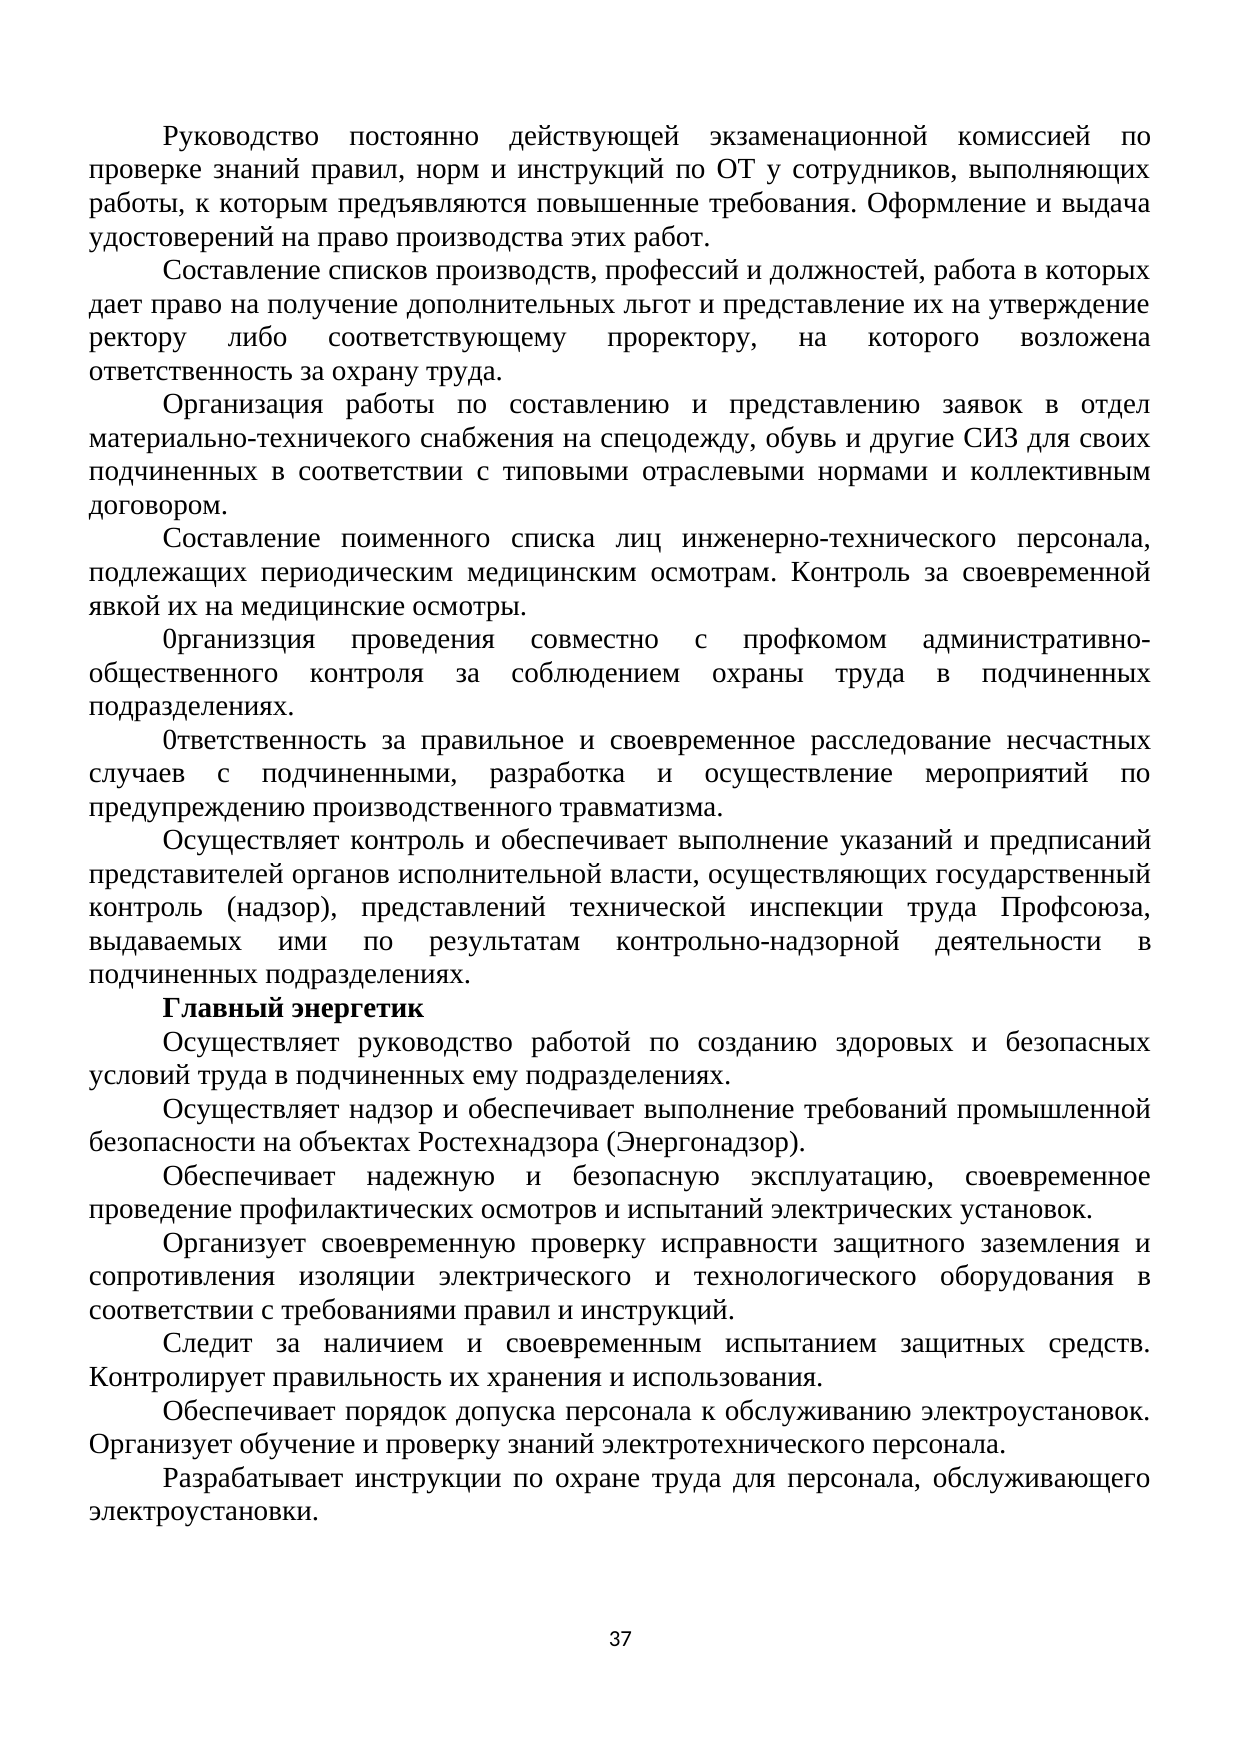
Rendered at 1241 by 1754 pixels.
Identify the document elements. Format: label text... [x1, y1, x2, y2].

text Следит за наличием и своевременным испытанием защитных средств. Контролирует правильность их хранения и использования. [89, 1326, 1152, 1393]
text Организация работы по составлению и представлению заявок в отдел материально-техничекого снабжения на спецодежду, обувь и другие СИЗ для своих подчиненных в соответствии с типовыми отраслевыми нормами и коллективным договором. [89, 386, 1152, 521]
text 0тветственность за правильное и своевременное расследование несчастных случаев с подчиненными, разработка и осуществление мероприятий по предупреждению производственного травматизма. [89, 722, 1152, 822]
text Обеспечивает надежную и безопасную эксплуатацию, своевременное проведение профилактических осмотров и испытаний электрических установок. [89, 1158, 1152, 1225]
text 0рганиззция проведения совместно с профкомом административно-общественного контроля за соблюдением охраны труда в подчиненных подразделениях. [89, 621, 1152, 722]
text Осуществляет контроль и обеспечивает выполнение указаний и предписаний представителей органов исполнительной власти, осуществляющих государственный контроль (надзор), представлений технической инспекции труда Профсоюза, выдаваемых ими по результатам контрольно-надзорной деятельности в подчиненных подразделениях. [89, 822, 1152, 990]
subtitle Главный энергетик [89, 990, 1152, 1024]
text Составление списков производств, профессий и должностей, работа в которых дает право на получение дополнительных льгот и представление их на утверждение ректору либо соответствующему проректору, на которого возложена ответственность за охрану труда. [89, 252, 1152, 386]
text Организует своевременную проверку исправности защитного заземления и сопротивления изоляции электрического и технологического оборудования в соответствии с требованиями правил и инструкций. [89, 1225, 1152, 1326]
text Составление поименного списка лиц инженерно-технического персонала, подлежащих периодическим медицинским осмотрам. Контроль за своевременной явкой их на медицинские осмотры. [89, 521, 1152, 621]
text Руководство постоянно действующей экзаменационной комиссией по проверке знаний правил, норм и инструкций по ОТ у сотрудников, выполняющих работы, к которым предъявляются повышенные требования. Оформление и выдача удостоверений на право производства этих работ. [89, 118, 1152, 252]
text Осуществляет руководство работой по созданию здоровых и безопасных условий труда в подчиненных ему подразделениях. [89, 1024, 1152, 1091]
text Обеспечивает порядок допуска персонала к обслуживанию электроустановок. Организует обучение и проверку знаний электротехнического персонала. [89, 1393, 1152, 1460]
text Осуществляет надзор и обеспечивает выполнение требований промышленной безопасности на объектах Ростехнадзора (Энергонадзор). [89, 1091, 1152, 1158]
text Разрабатывает инструкции по охране труда для персонала, обслуживающего электроустановки. [89, 1460, 1152, 1527]
